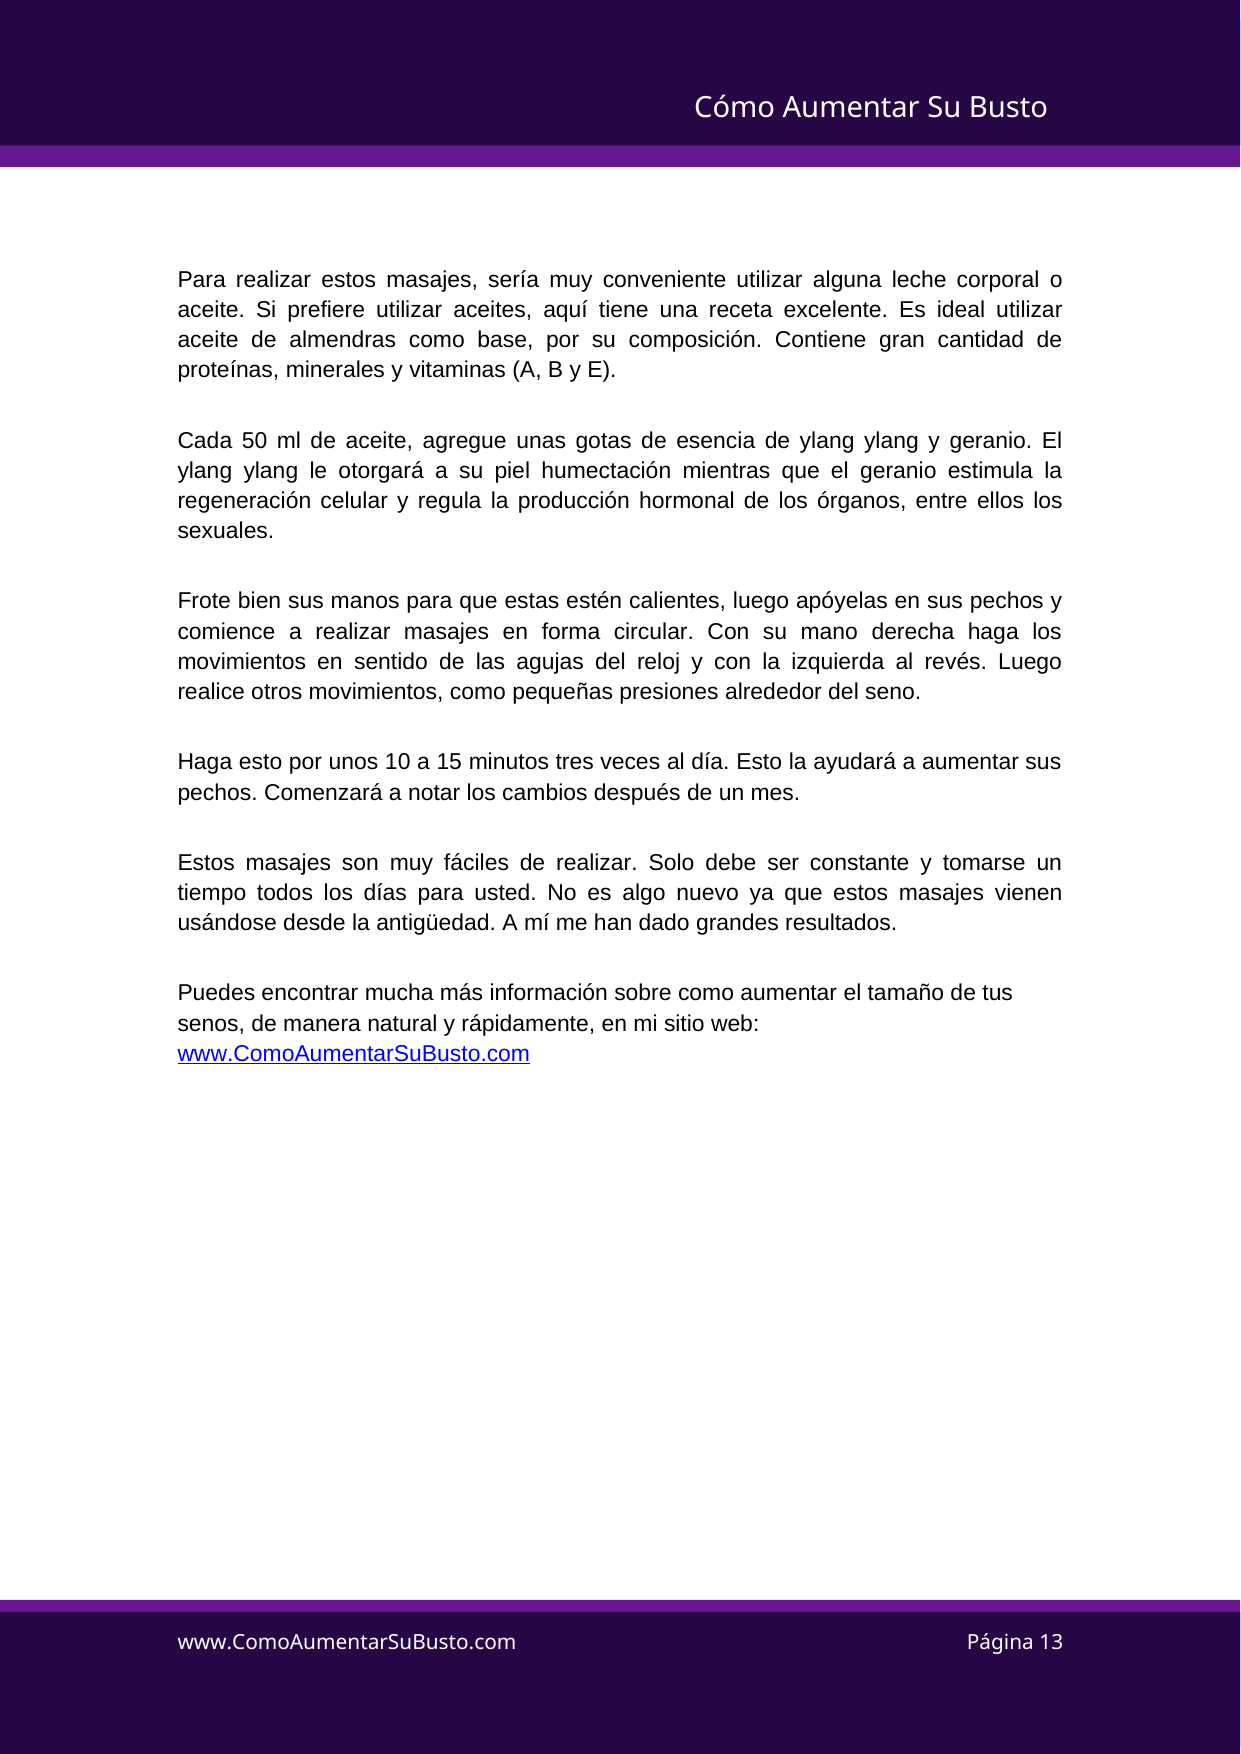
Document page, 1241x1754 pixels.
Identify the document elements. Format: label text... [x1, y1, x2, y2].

text Puedes encontrar mucha más información sobre como aumentar el tamaño de tus senos, de manera natural y rápidamente, en mi sitio web: www.ComoAumentarSuBusto.com [177, 979, 1063, 1066]
text Para realizar estos masajes, sería muy conveniente utilizar alguna leche corporal o aceite. Si prefiere utilizar aceites, aquí tiene una receta excelente. Es ideal utilizar aceite de almendras como base, por su composición. Contiene gran cantidad de proteínas, minerales y vitaminas (A, B y E). [177, 266, 1063, 383]
text Cada 50 ml de aceite, agregue unas gotas de esencia de ylang ylang y geranio. El ylang ylang le otorgará a su piel humectación mientras que el geranio estimula la regeneración celular y regula la producción hormonal de los órganos, entre ellos los sexuales. [177, 427, 1063, 544]
text Haga esto por unos 10 a 15 minutos tres veces al día. Esto la ayudará a aumentar sus pechos. Comenzará a notar los cambios después de un mes. [177, 748, 1063, 805]
text Frote bien sus manos para que estas estén calientes, luego apóyelas en sus pechos y comience a realizar masajes en forma circular. Con su mano derecha haga los movimientos en sentido de las agujas del reloj y con la izquierda al revés. Luego realice otros movimientos, como pequeñas presiones alrededor del seno. [177, 587, 1063, 704]
text Estos masajes son muy fáciles de realizar. Solo debe ser constante y tomarse un tiempo todos los días para usted. No es algo nuevo ya que estos masajes vienen usándose desde la antigüedad. A mí me han dado grandes resultados. [177, 849, 1063, 936]
